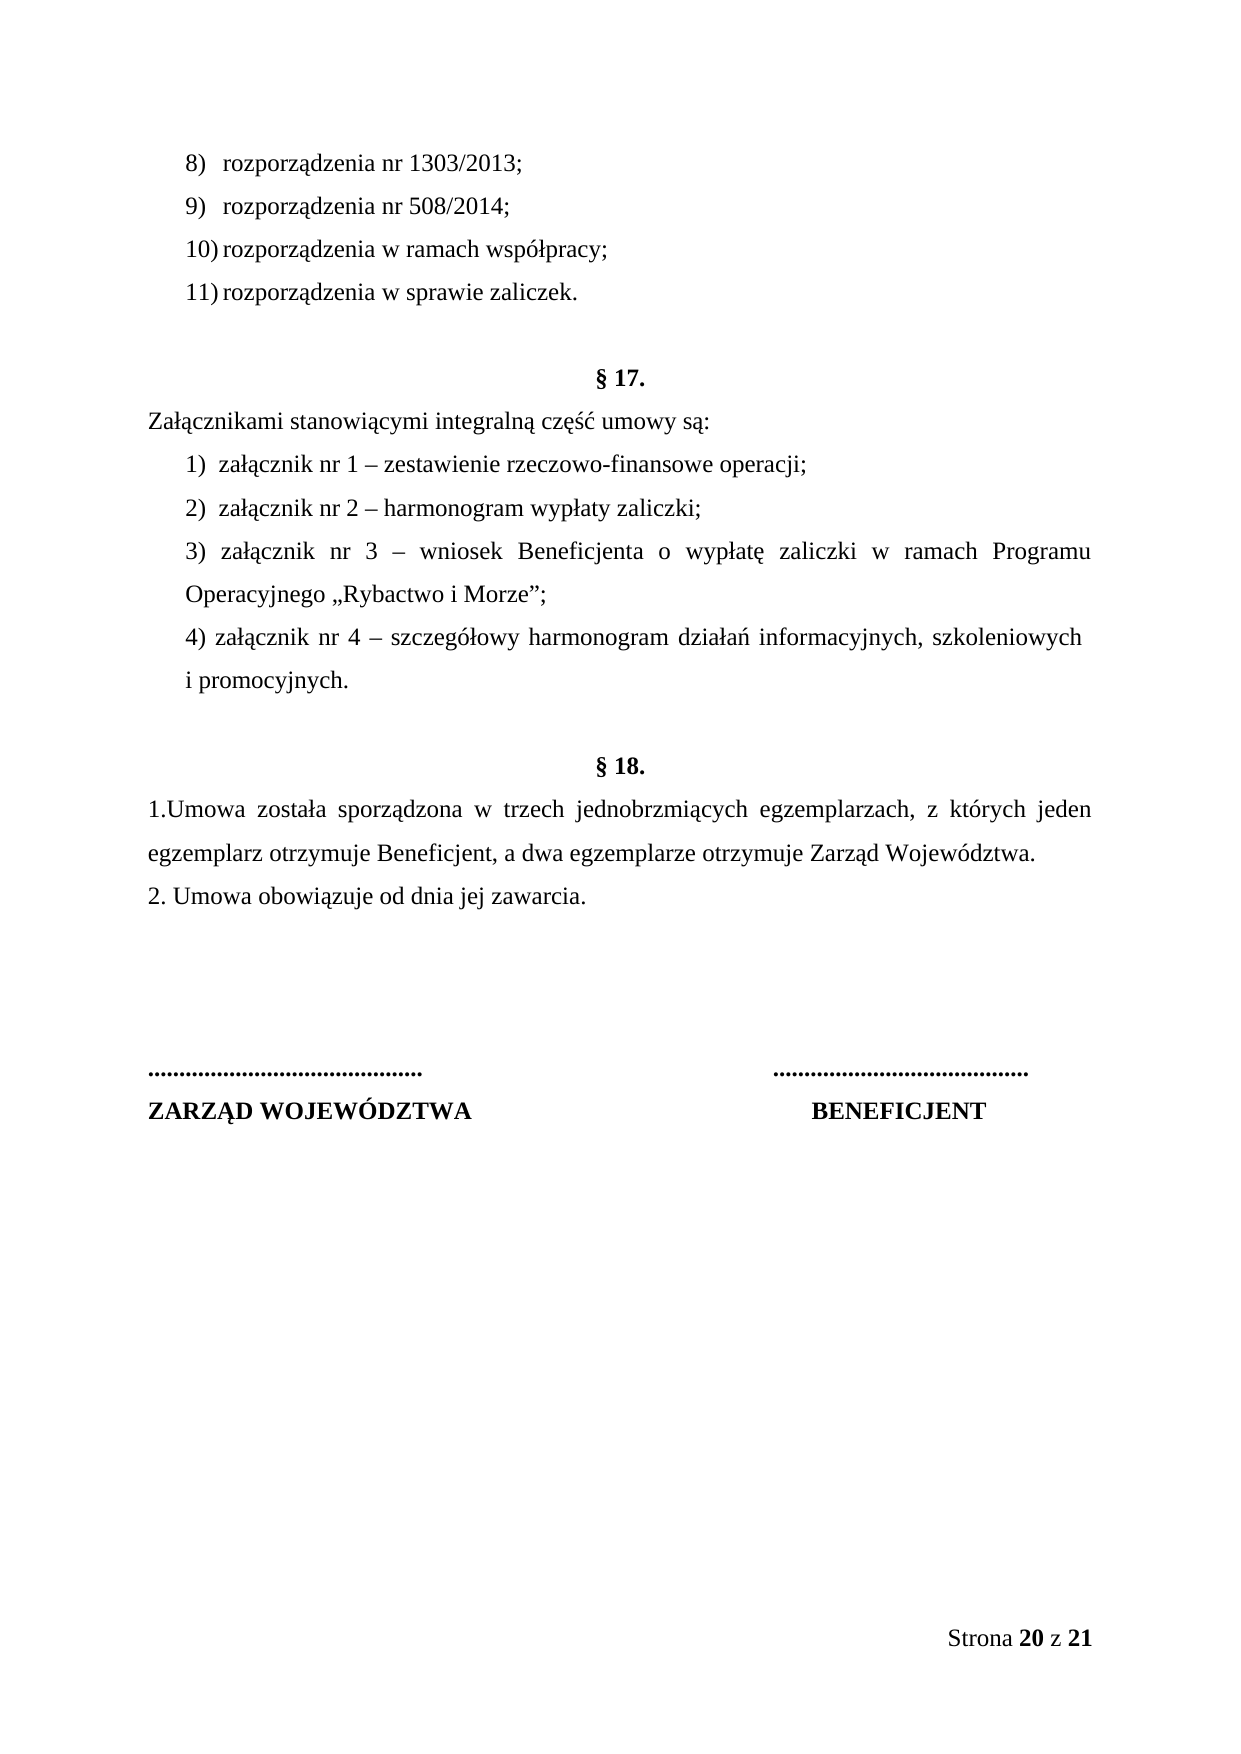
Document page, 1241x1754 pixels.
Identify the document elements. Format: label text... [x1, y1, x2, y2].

list rozporządzenia w ramach współpracy; [185, 234, 1092, 263]
text 3) załącznik nr 3 – wniosek Beneficjenta o wypłatę zaliczki w ramach Programu Operacyjnego „Rybactwo i Morze”; [185, 536, 1092, 608]
list rozporządzenia nr 1303/2013; [185, 148, 1092, 176]
text 1) załącznik nr 1 – zestawienie rzeczowo-finansowe operacji; [185, 449, 1092, 478]
text ZARZĄD WOJEWÓDZTWA BENEFICJENT [148, 1096, 1092, 1125]
list rozporządzenia nr 508/2014; [185, 191, 1092, 219]
text ............................................ ......................................... [148, 1053, 1092, 1082]
text 1.Umowa została sporządzona w trzech jednobrzmiących egzemplarzach, z których jeden egzemplarz otrzymuje Beneficjent, a dwa egzemplarze otrzymuje Zarząd Województwa. [148, 794, 1092, 866]
text 4) załącznik nr 4 – szczegółowy harmonogram działań informacyjnych, szkoleniowych i promocyjnych. [185, 622, 1092, 694]
text 2) załącznik nr 2 – harmonogram wypłaty zaliczki; [185, 493, 1092, 521]
list rozporządzenia w sprawie zaliczek. [185, 277, 1092, 306]
text § 18. [148, 751, 1092, 780]
text Załącznikami stanowiącymi integralną część umowy są: [148, 406, 1092, 435]
text § 17. [148, 363, 1092, 392]
text 2. Umowa obowiązuje od dnia jej zawarcia. [148, 881, 1092, 909]
